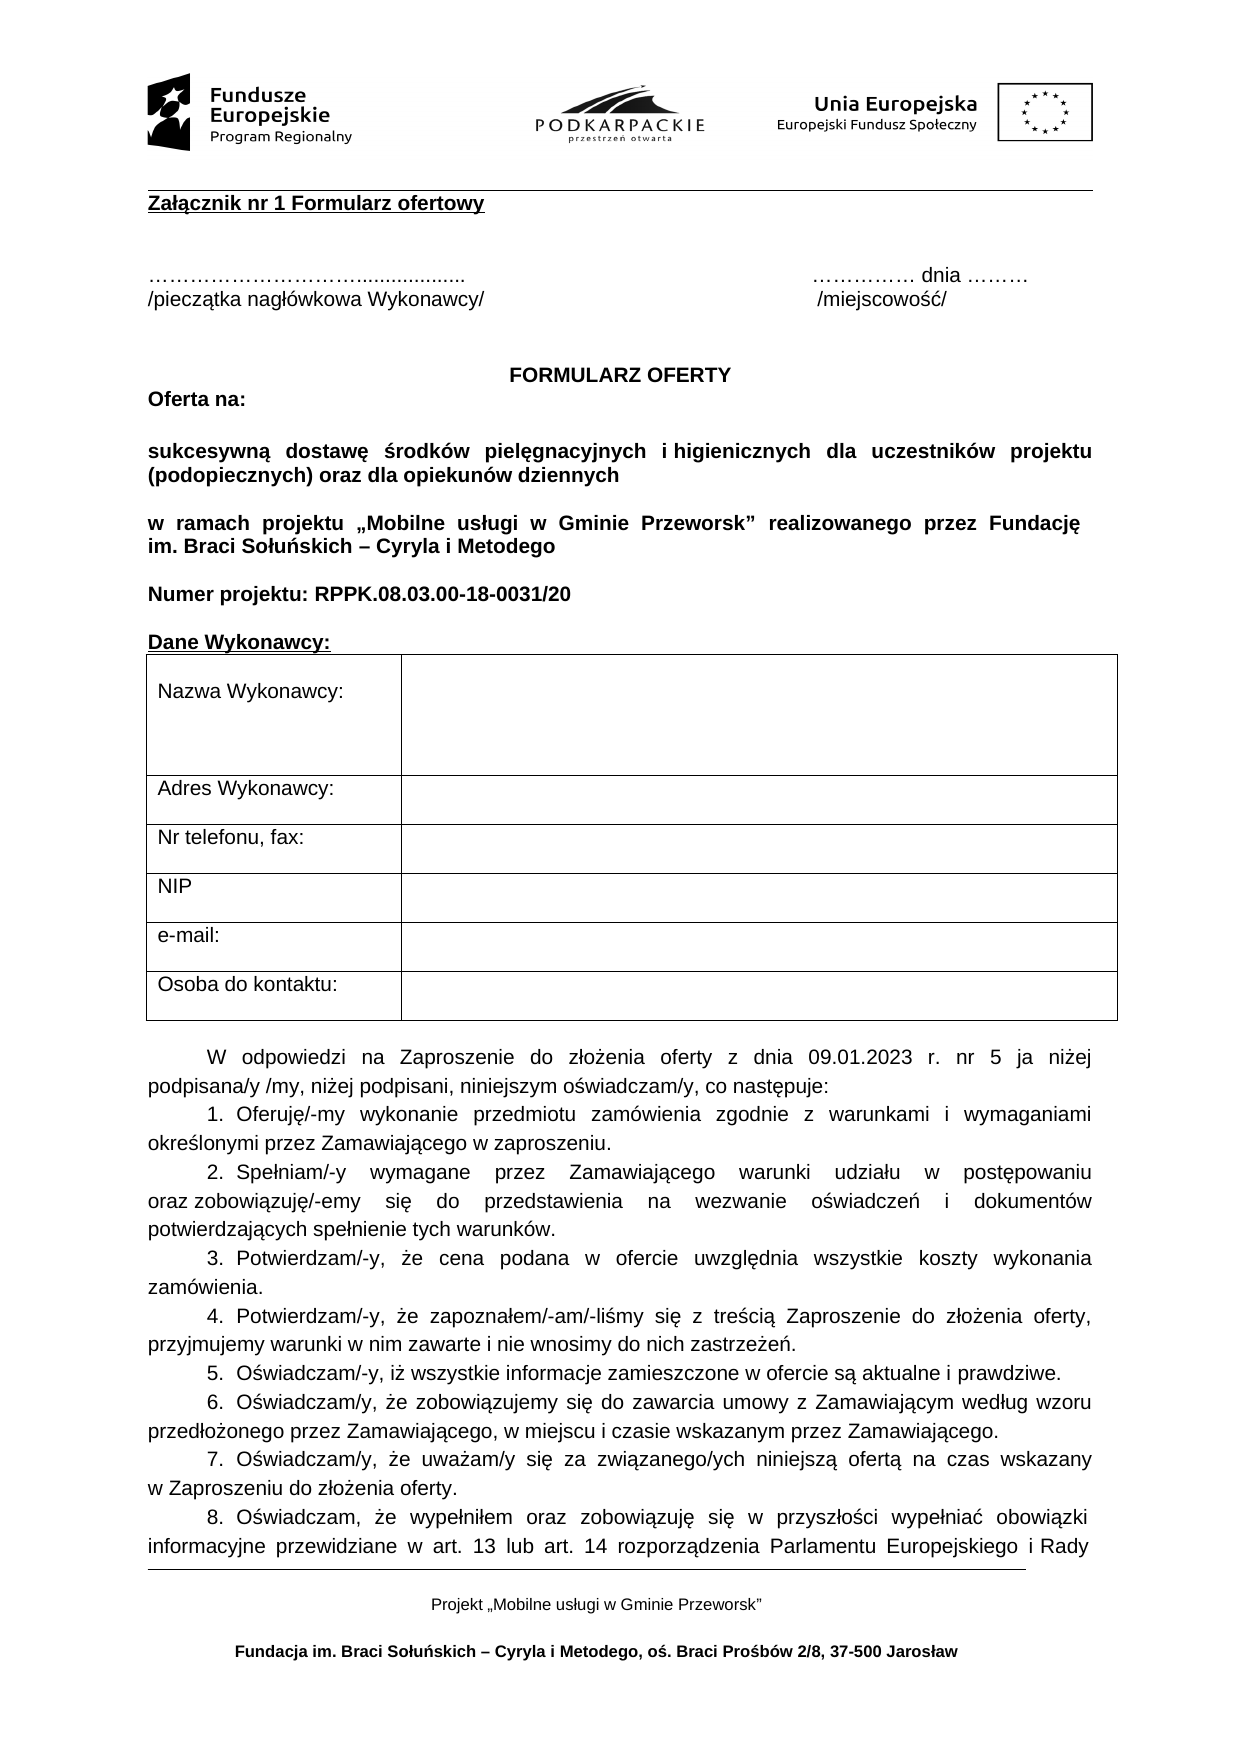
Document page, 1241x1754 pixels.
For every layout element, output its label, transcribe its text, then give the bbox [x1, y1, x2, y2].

list Spełniam/-y wymagane przez Zamawiającego warunki udziału w postępowaniu oraz zobowiązuję/-emy się do przedstawienia na wezwanie oświadczeń i dokumentów potwierdzających spełnienie tych warunków. [148, 1160, 1093, 1241]
table_cell [402, 923, 1117, 971]
text Oferta na: [148, 387, 1093, 411]
table_cell [402, 776, 1117, 824]
text /pieczątka nagłówkowa Wykonawcy/ /miejscowość/ [148, 287, 1093, 311]
list Oferuję/-my wykonanie przedmiotu zamówienia zgodnie z warunkami i wymaganiami określonymi przez Zamawiającego w zaproszeniu. [148, 1102, 1093, 1155]
text w ramach projektu „Mobilne usługi w Gminie Przeworsk” realizowanego przez Fundację im. Braci Sołuńskich – Cyryla i Metodego [148, 510, 1093, 558]
table_cell Nr telefonu, fax: [147, 825, 401, 873]
table_header Nazwa Wykonawcy: [147, 655, 401, 775]
list Potwierdzam/-y, że cena podana w ofercie uwzględnia wszystkie koszty wykonania zamówienia. [148, 1246, 1093, 1299]
list Potwierdzam/-y, że zapoznałem/-am/-liśmy się z treścią Zaproszenie do złożenia oferty, przyjmujemy warunki w nim zawarte i nie wnosimy do nich zastrzeżeń. [148, 1303, 1093, 1356]
text Numer projektu: RPPK.08.03.00-18-0031/20 [148, 558, 1093, 606]
table_cell Osoba do kontaktu: [147, 972, 401, 1020]
text Dane Wykonawcy: [148, 630, 1093, 654]
text Załącznik nr 1 Formularz ofertowy [148, 191, 1093, 215]
table_cell [402, 972, 1117, 1020]
table_cell [402, 874, 1117, 922]
list Oświadczam/y, że zobowiązujemy się do zawarcia umowy z Zamawiającym według wzoru przedłożonego przez Zamawiającego, w miejscu i czasie wskazanym przez Zamawiającego. [148, 1390, 1093, 1442]
text …………………………................... …………… dnia ……… [148, 263, 1093, 287]
table_cell [402, 825, 1117, 873]
table_cell Adres Wykonawcy: [147, 776, 401, 824]
table_cell NIP [147, 874, 401, 922]
text W odpowiedzi na Zaproszenie do złożenia oferty z dnia 09.01.2023 r. nr 5 ja niżej podpisana/y /my, niżej podpisani, niniejszym oświadczam/y, co następuje: [148, 1045, 1093, 1097]
list Oświadczam/-y, iż wszystkie informacje zamieszczone w ofercie są aktualne i prawdziwe. [148, 1361, 1093, 1385]
text sukcesywną dostawę środków pielęgnacyjnych i higienicznych dla uczestników projektu (podopiecznych) oraz dla opiekunów dziennych [148, 438, 1093, 486]
picture [147, 73, 1093, 160]
list Oświadczam/y, że uważam/y się za związanego/ych niniejszą ofertą na czas wskazany w Zaproszeniu do złożenia oferty. [148, 1447, 1093, 1500]
table_header [402, 655, 1117, 775]
text FORMULARZ OFERTY [148, 363, 1093, 387]
table_cell e-mail: [147, 923, 401, 971]
